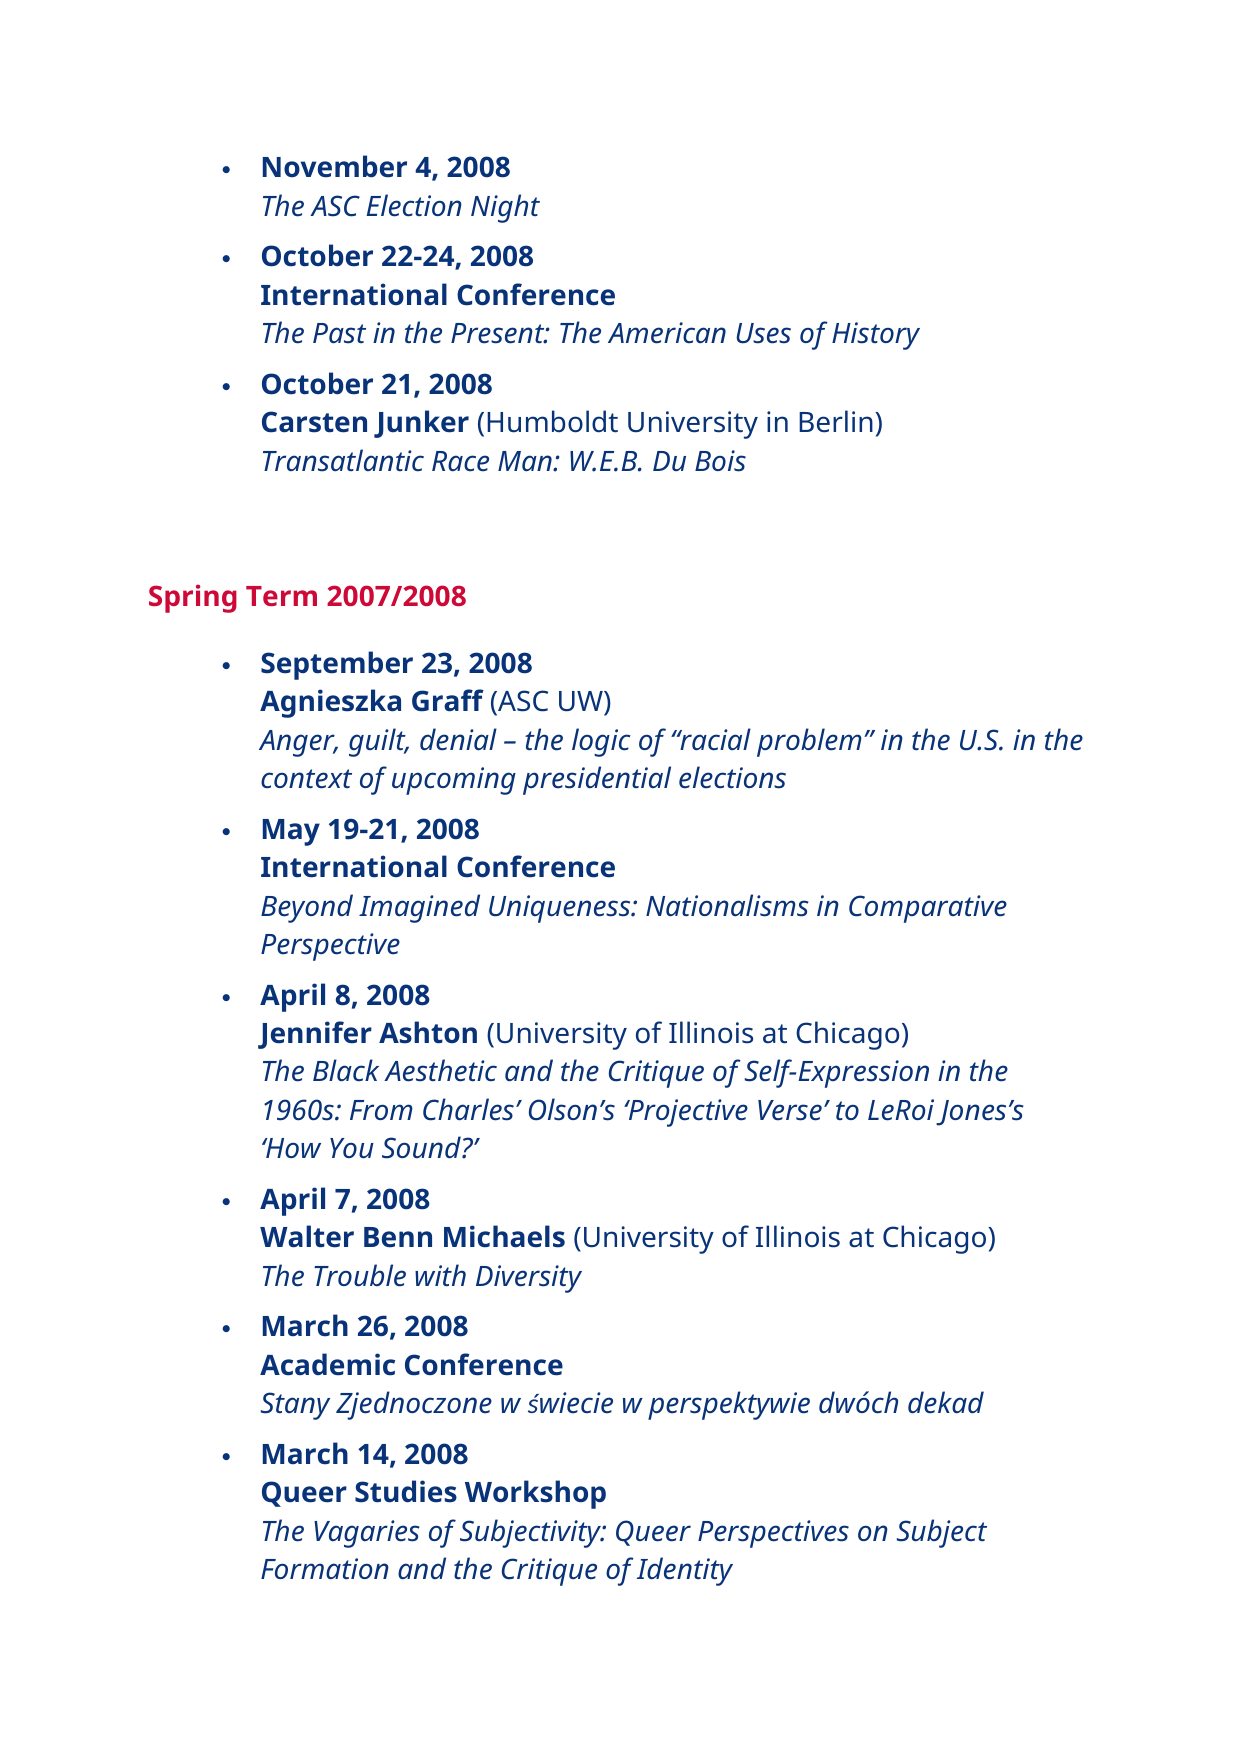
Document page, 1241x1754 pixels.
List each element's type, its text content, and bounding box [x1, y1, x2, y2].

list March 26, 2008 Academic Conference Stany Zjednoczone w świecie w perspektywie dwóch dekad [223, 1307, 1093, 1422]
list October 22-24, 2008 International Conference The Past in the Present: The American Uses of History [223, 237, 1093, 352]
list March 14, 2008 Queer Studies Workshop The Vagaries of Subjectivity: Queer Perspectives on Subject Formation and the Critique of Identity [223, 1434, 1093, 1588]
list September 23, 2008 Agnieszka Graff (ASC UW) Anger, guilt, denial – the logic of “racial problem” in the U.S. in the context of upcoming presidential elections [223, 643, 1093, 797]
list April 7, 2008 Walter Benn Michaels (University of Illinois at Chicago) The Trouble with Diversity [223, 1179, 1093, 1294]
list November 4, 2008 The ASC Election Night [223, 148, 1093, 224]
list October 21, 2008 Carsten Junker (Humboldt University in Berlin) Transatlantic Race Man: W.E.B. Du Bois [223, 364, 1093, 479]
text Spring Term 2007/2008 [148, 576, 1093, 614]
list April 8, 2008 Jennifer Ashton (University of Illinois at Chicago) The Black Aesthetic and the Critique of Self-Expression in the 1960s: From Charles’ Olson’s ‘Projective Verse’ to LeRoi Jones’s ‘How You Sound?’ [223, 975, 1093, 1167]
list May 19-21, 2008 International Conference Beyond Imagined Uniqueness: Nationalisms in Comparative Perspective [223, 809, 1093, 963]
